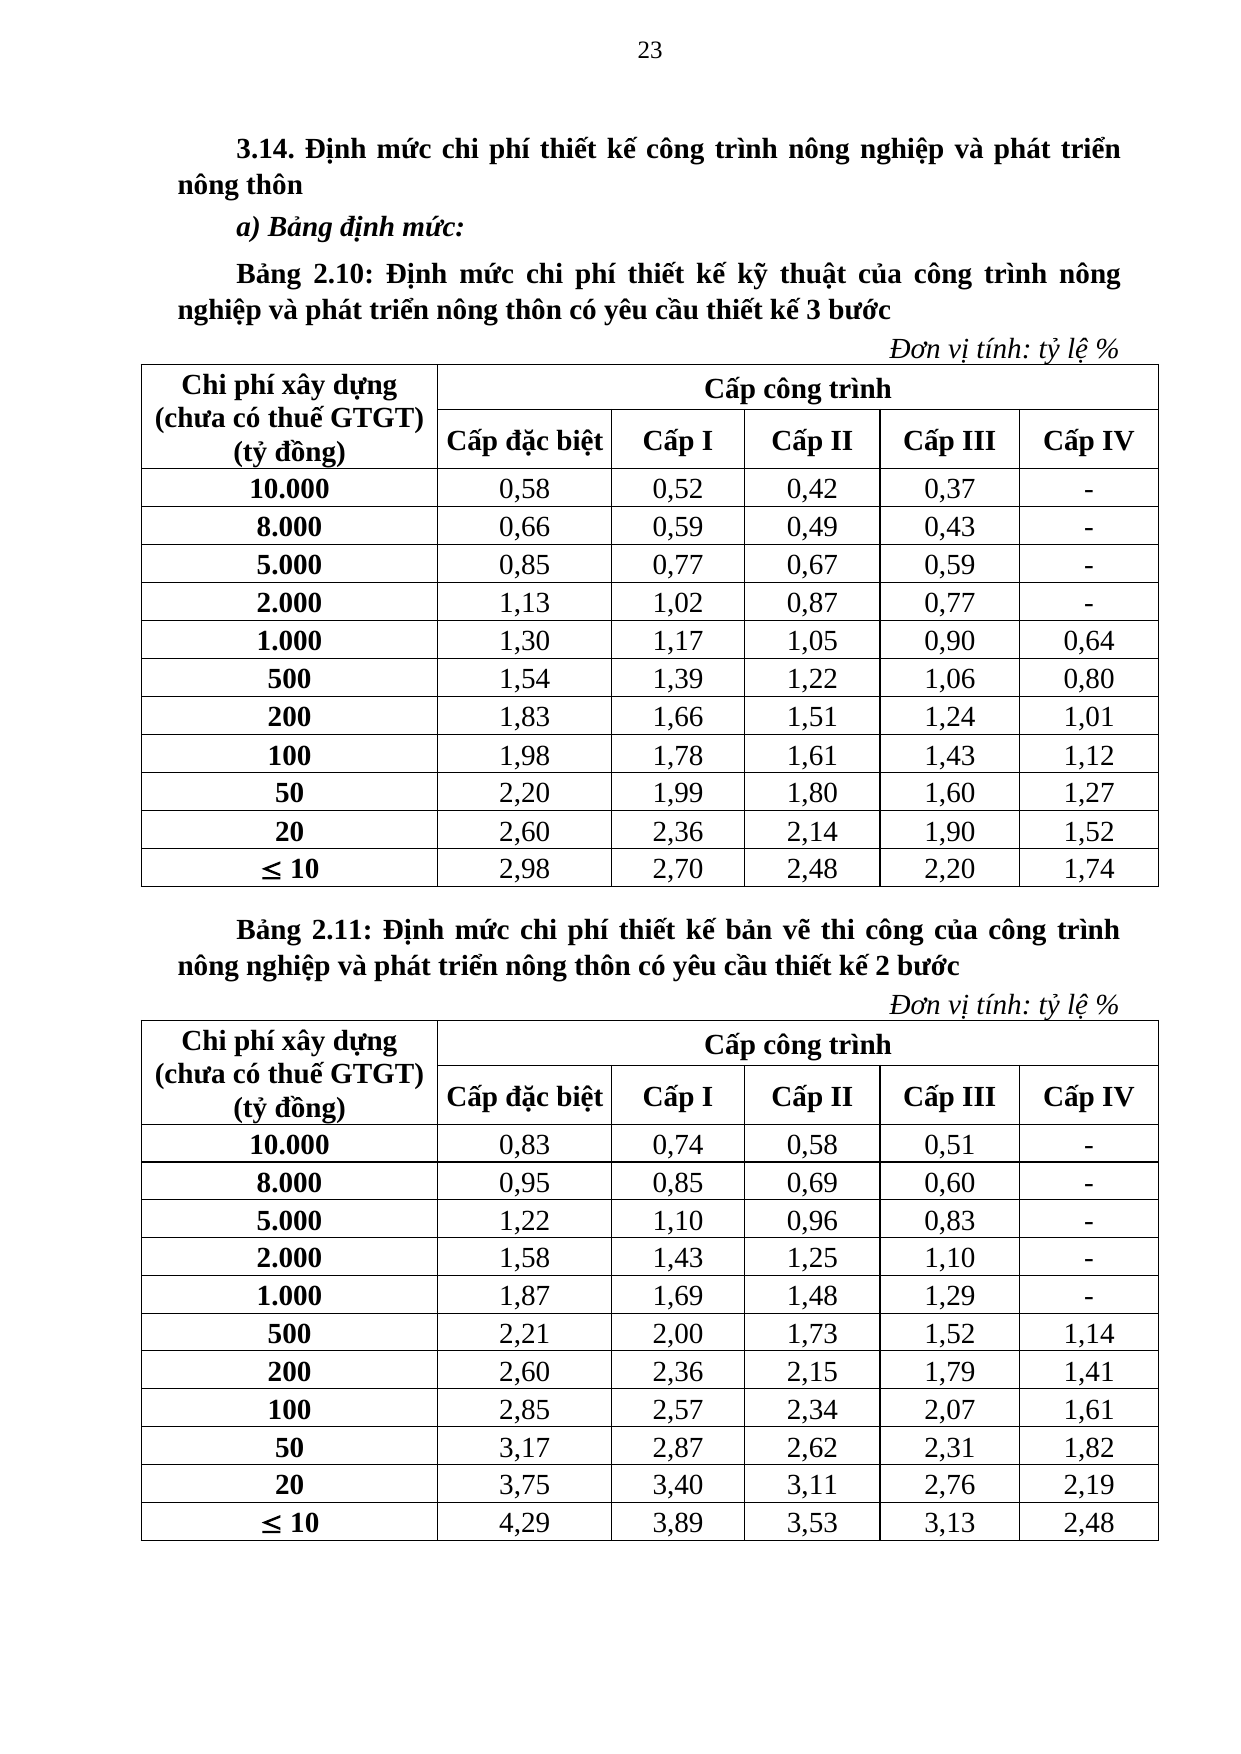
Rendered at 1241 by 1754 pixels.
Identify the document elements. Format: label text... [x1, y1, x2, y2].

table_cell Cấp III [881, 1066, 1019, 1123]
table_cell 1,01 [1020, 697, 1158, 734]
table_cell 100 [142, 1389, 437, 1426]
table_cell 1,05 [745, 621, 879, 658]
table_cell Cấp II [745, 1066, 879, 1123]
table_cell 0,51 [881, 1125, 1019, 1161]
table_cell 1,51 [745, 697, 879, 734]
table_cell 1,41 [1020, 1351, 1158, 1388]
table_cell 1,61 [745, 735, 879, 772]
table_cell 1,90 [881, 811, 1019, 848]
table_cell 1,82 [1020, 1427, 1158, 1464]
table_cell 0,85 [438, 545, 611, 582]
table_cell 1,99 [612, 773, 744, 810]
table_cell 2,00 [612, 1314, 744, 1350]
table_cell 2,19 [1020, 1465, 1158, 1502]
table_cell 1,14 [1020, 1314, 1158, 1350]
table_cell 3,11 [745, 1465, 879, 1502]
table_cell 0,42 [745, 469, 879, 506]
table_cell 500 [142, 659, 437, 696]
table_cell 2,48 [745, 849, 879, 886]
table_cell 1,98 [438, 735, 611, 772]
table_cell 1,06 [881, 659, 1019, 696]
text a) Bảng định mức: [177, 208, 1122, 243]
table_cell 1,78 [612, 735, 744, 772]
table_cell - [1020, 507, 1158, 544]
table_cell Cấp II [745, 410, 879, 468]
table_cell - [1020, 1200, 1158, 1237]
table_header Cấp công trình [438, 1021, 1158, 1065]
table_cell 2,20 [881, 849, 1019, 886]
table_cell 2,87 [612, 1427, 744, 1464]
table_cell 0,60 [881, 1163, 1019, 1199]
table_cell 8.000 [142, 507, 437, 544]
table_cell 1,74 [1020, 849, 1158, 886]
table_cell 2,15 [745, 1351, 879, 1388]
table_cell 2,21 [438, 1314, 611, 1350]
table_cell 2,70 [612, 849, 744, 886]
table_cell 1,22 [438, 1200, 611, 1237]
table_cell 2,14 [745, 811, 879, 848]
table_cell 0,90 [881, 621, 1019, 658]
table_cell 200 [142, 697, 437, 734]
table_cell 2,76 [881, 1465, 1019, 1502]
table_cell Cấp IV [1020, 1066, 1158, 1123]
table_cell 0,43 [881, 507, 1019, 544]
table_cell 1,73 [745, 1314, 879, 1350]
table_cell 10 [142, 1503, 437, 1539]
table_cell Cấp đặc biệt [438, 1066, 611, 1123]
table_cell 1,79 [881, 1351, 1019, 1388]
table_cell 0,64 [1020, 621, 1158, 658]
table_cell 5.000 [142, 1200, 437, 1237]
text Đơn vị tính: tỷ lệ % [177, 995, 1122, 1020]
table_cell 2,60 [438, 1351, 611, 1388]
table_cell 1,27 [1020, 773, 1158, 810]
table_cell 2,85 [438, 1389, 611, 1426]
table_cell 1,22 [745, 659, 879, 696]
table_cell 0,85 [612, 1163, 744, 1199]
table_cell 100 [142, 735, 437, 772]
table_cell 2,36 [612, 1351, 744, 1388]
table_cell 0,67 [745, 545, 879, 582]
table_cell 1,52 [881, 1314, 1019, 1350]
table_cell 1,66 [612, 697, 744, 734]
table_cell 3,13 [881, 1503, 1019, 1539]
table_cell 0,87 [745, 583, 879, 620]
table_cell 2,48 [1020, 1503, 1158, 1539]
table_cell 0,69 [745, 1163, 879, 1199]
table_cell 0,49 [745, 507, 879, 544]
table_cell 0,58 [438, 469, 611, 506]
table_cell 2,20 [438, 773, 611, 810]
table_cell 3,75 [438, 1465, 611, 1502]
table_cell 1,43 [881, 735, 1019, 772]
table_cell 1,54 [438, 659, 611, 696]
table_cell 200 [142, 1351, 437, 1388]
table_cell 3,17 [438, 1427, 611, 1464]
table_cell 1,83 [438, 697, 611, 734]
table_cell 0,96 [745, 1200, 879, 1237]
text Đơn vị tính: tỷ lệ % [177, 339, 1122, 364]
table_cell Cấp IV [1020, 410, 1158, 468]
table_cell 4,29 [438, 1503, 611, 1539]
table_cell - [1020, 469, 1158, 506]
table_cell 3,89 [612, 1503, 744, 1539]
table_cell Cấp đặc biệt [438, 410, 611, 468]
table_cell 1,52 [1020, 811, 1158, 848]
table_cell 8.000 [142, 1163, 437, 1199]
table_cell 10 [142, 849, 437, 886]
text Bảng 2.11: Định mức chi phí thiết kế bản vẽ thi công của công trình nông nghiệp và phát triển nông thôn có yêu cầu thiết kế 2 bước [177, 911, 1122, 982]
table_header Chi phí xây dựng (chưa có thuế GTGT) (tỷ đồng) [142, 1021, 437, 1123]
table_cell 1.000 [142, 1276, 437, 1313]
table_cell Cấp I [612, 1066, 744, 1123]
table_cell 0,83 [438, 1125, 611, 1161]
table_cell 2,34 [745, 1389, 879, 1426]
table_cell 0,74 [612, 1125, 744, 1161]
table_cell 1,39 [612, 659, 744, 696]
table_cell 1,25 [745, 1238, 879, 1275]
table_cell 1,58 [438, 1238, 611, 1275]
table_cell 2,57 [612, 1389, 744, 1426]
table_header Chi phí xây dựng (chưa có thuế GTGT) (tỷ đồng) [142, 365, 437, 468]
table_cell 10.000 [142, 469, 437, 506]
table_cell 0,37 [881, 469, 1019, 506]
table_cell 1,60 [881, 773, 1019, 810]
table_cell 1,24 [881, 697, 1019, 734]
table_cell 0,80 [1020, 659, 1158, 696]
table_header Cấp công trình [438, 365, 1158, 409]
table_cell 2.000 [142, 583, 437, 620]
table_cell 1,61 [1020, 1389, 1158, 1426]
table_cell 0,58 [745, 1125, 879, 1161]
table_cell 0,66 [438, 507, 611, 544]
table_cell 2.000 [142, 1238, 437, 1275]
table_cell 0,77 [881, 583, 1019, 620]
table_cell 2,98 [438, 849, 611, 886]
table_cell 2,62 [745, 1427, 879, 1464]
table_cell 1,13 [438, 583, 611, 620]
table_cell 0,52 [612, 469, 744, 506]
table_cell 1,69 [612, 1276, 744, 1313]
table_cell Cấp I [612, 410, 744, 468]
table_cell 2,07 [881, 1389, 1019, 1426]
table_cell 1.000 [142, 621, 437, 658]
text 3.14. Định mức chi phí thiết kế công trình nông nghiệp và phát triển nông thôn [177, 131, 1122, 201]
table_cell 0,77 [612, 545, 744, 582]
table_cell 1,43 [612, 1238, 744, 1275]
table_cell 2,60 [438, 811, 611, 848]
table_cell Cấp III [881, 410, 1019, 468]
table_cell 1,10 [881, 1238, 1019, 1275]
table_cell 2,31 [881, 1427, 1019, 1464]
table_cell 50 [142, 773, 437, 810]
table_cell 1,29 [881, 1276, 1019, 1313]
table_cell 3,53 [745, 1503, 879, 1539]
table_cell 1,80 [745, 773, 879, 810]
table_cell - [1020, 583, 1158, 620]
table_cell 0,59 [881, 545, 1019, 582]
table_cell 1,87 [438, 1276, 611, 1313]
table_cell 20 [142, 811, 437, 848]
table_cell 2,36 [612, 811, 744, 848]
table_cell 50 [142, 1427, 437, 1464]
table_cell - [1020, 1163, 1158, 1199]
table_cell - [1020, 1125, 1158, 1161]
table_cell 500 [142, 1314, 437, 1350]
table_cell 3,40 [612, 1465, 744, 1502]
table_cell - [1020, 1238, 1158, 1275]
table_cell 0,59 [612, 507, 744, 544]
table_cell 1,10 [612, 1200, 744, 1237]
table_cell 10.000 [142, 1125, 437, 1161]
table_cell 1,12 [1020, 735, 1158, 772]
table_cell 20 [142, 1465, 437, 1502]
table_cell 0,83 [881, 1200, 1019, 1237]
table_cell - [1020, 545, 1158, 582]
table_cell 1,30 [438, 621, 611, 658]
table_cell - [1020, 1276, 1158, 1313]
text Bảng 2.10: Định mức chi phí thiết kế kỹ thuật của công trình nông nghiệp và phát triển nông thôn có yêu cầu thiết kế 3 bước [177, 256, 1122, 326]
table_cell 0,95 [438, 1163, 611, 1199]
table_cell 1,17 [612, 621, 744, 658]
table_cell 1,48 [745, 1276, 879, 1313]
table_cell 5.000 [142, 545, 437, 582]
table_cell 1,02 [612, 583, 744, 620]
